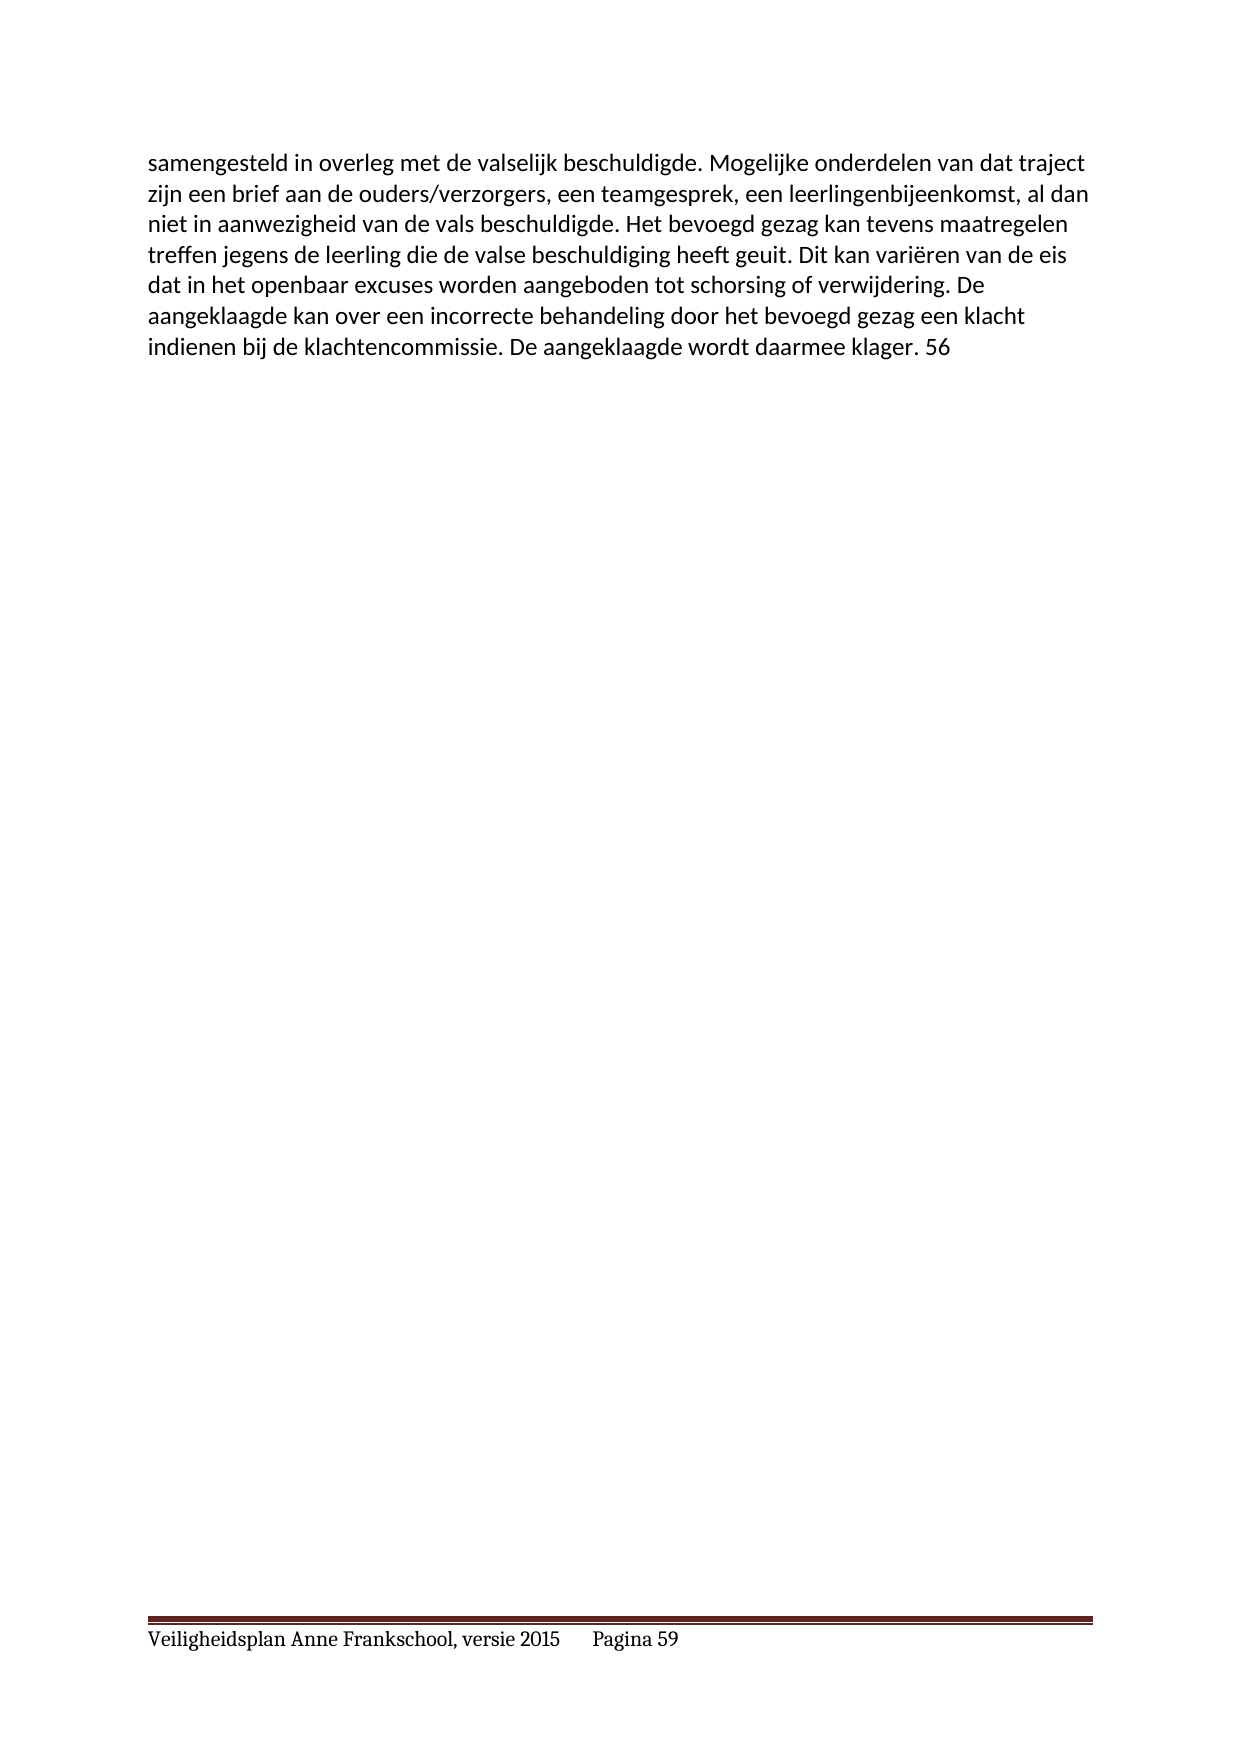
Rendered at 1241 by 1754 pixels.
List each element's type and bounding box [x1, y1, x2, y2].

text [148, 148, 1093, 361]
